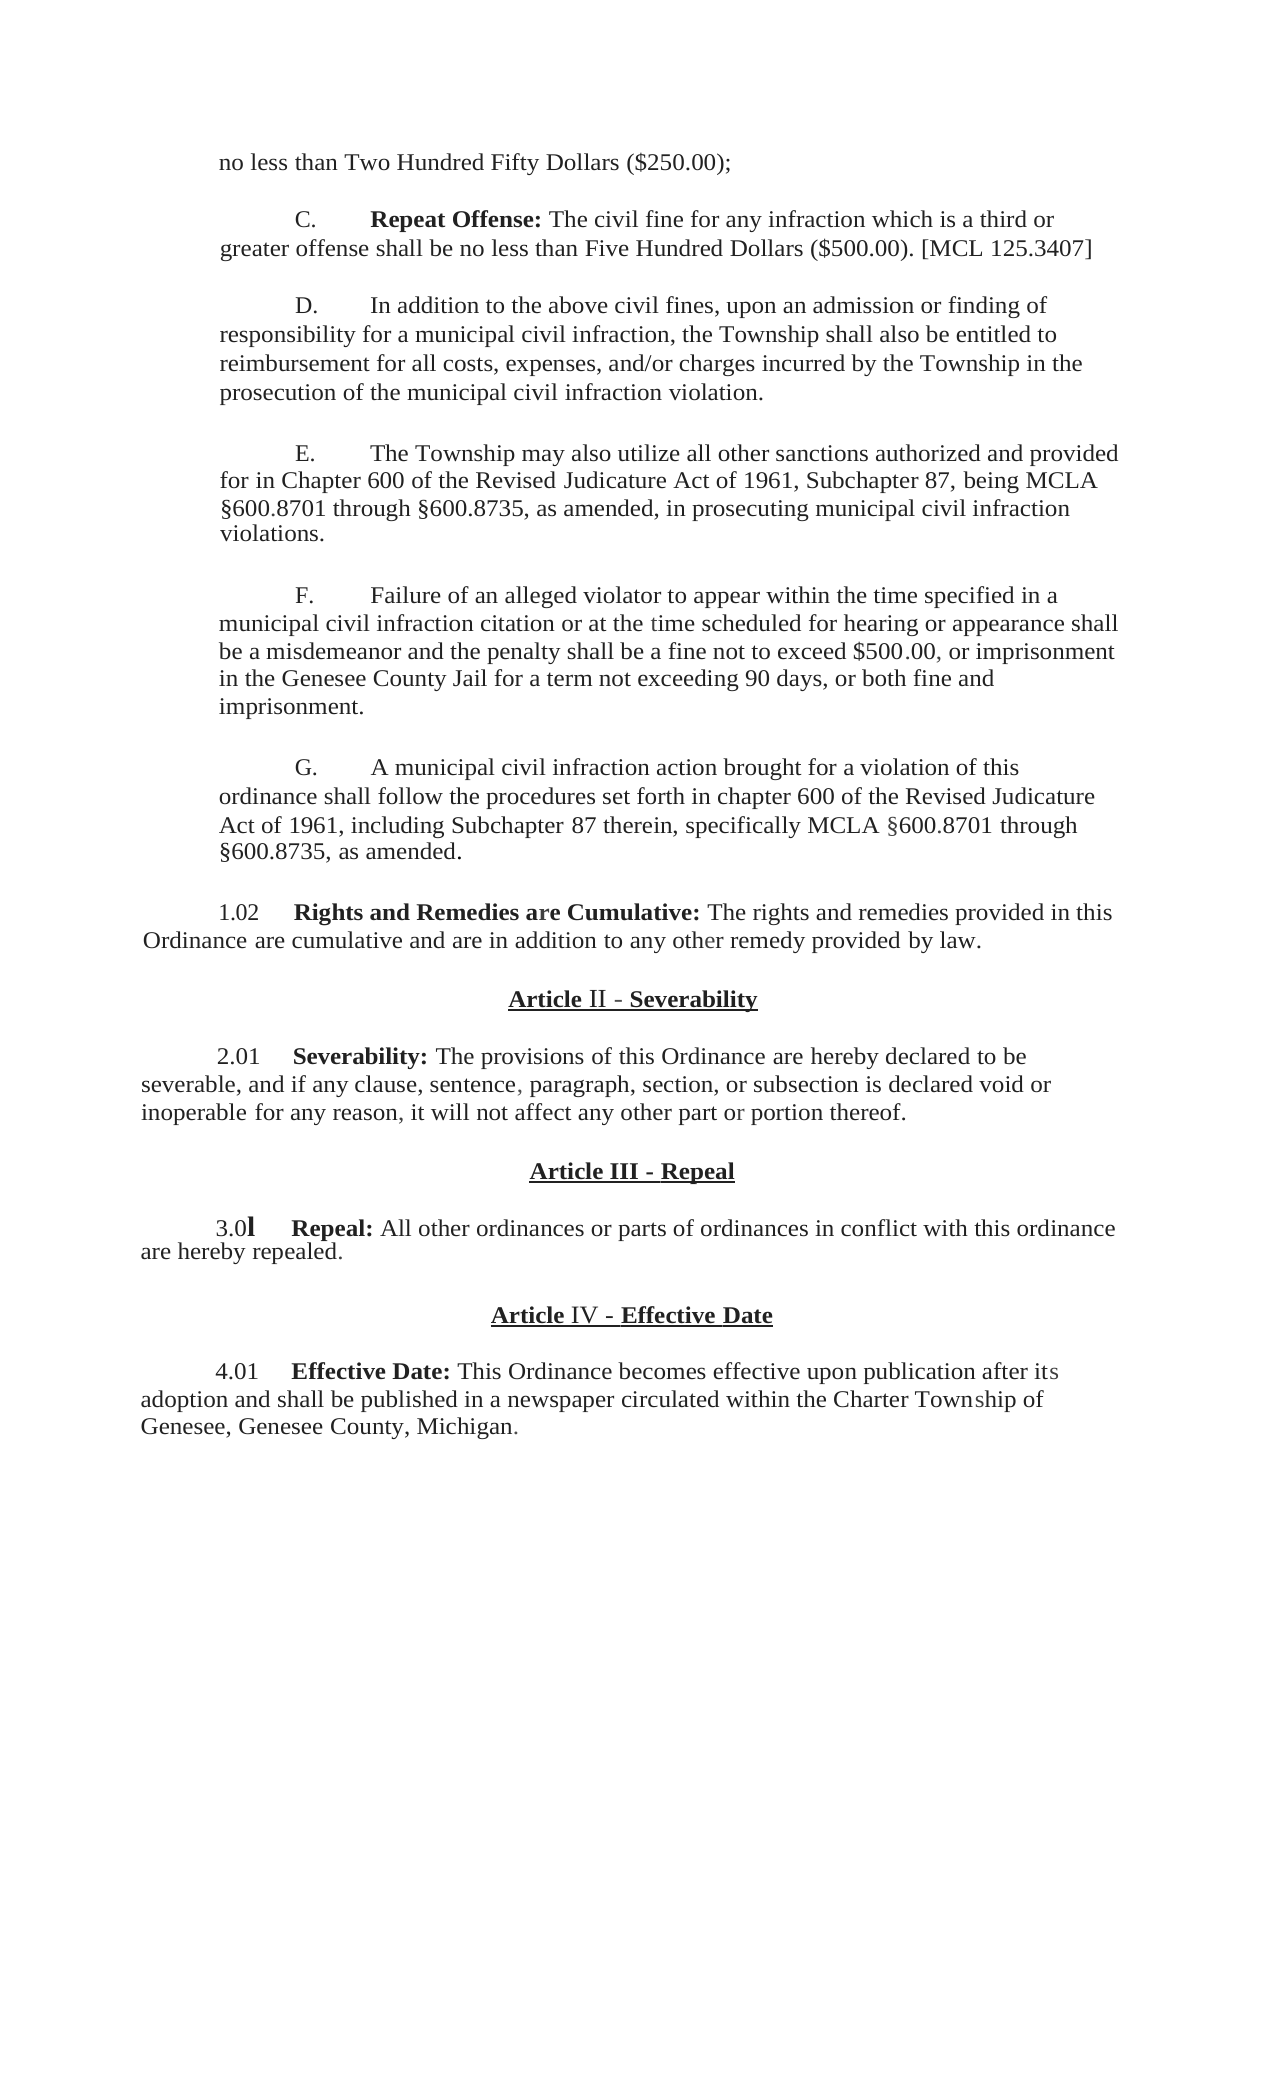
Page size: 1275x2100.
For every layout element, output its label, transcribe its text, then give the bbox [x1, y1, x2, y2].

text no less than Two Hundred Fifty Dollars ($250.00); [218, 148, 1137, 176]
subtitle Article II - Severability [489, 983, 777, 1013]
text §600.8735, as amended. [218, 840, 1137, 865]
subtitle Article IV - Effective Date [489, 1300, 774, 1328]
text 4.01 Effective Date: This Ordinance becomes effective upon publication after its adoption and shall be published in a newspaper circulated within the Charter Township of Genesee, Genesee County, Michigan. [140, 1358, 1062, 1439]
list Rights and Remedies are Cumulative: The rights and remedies provided in this Ordinance are cumulative and are in addition to any other remedy provided by law. [143, 898, 1117, 953]
text 2.01 Severability: The provisions of this Ordinance are hereby declared to be severable, and if any clause, sentence, paragraph, section, or subsection is declared void or inoperable for any reason, it will not affect any other part or portion thereof. [141, 1042, 1056, 1125]
list The Township may also utilize all other sanctions authorized and provided for in Chapter 600 of the Revised Judicature Act of 1961, Subchapter 87, being MCLA [219, 438, 1124, 494]
list In addition to the above civil fines, upon an admission or finding of responsibility for a municipal civil infraction, the Township shall also be entitled to reimbursement for all costs, expenses, and/or charges incurred by the Township in the prosecution of the municipal civil infraction violation. [219, 291, 1089, 406]
list A municipal civil infraction action brought for a violation of this ordinance shall follow the procedures set forth in chapter 600 of the Revised Judicature Act of 1961, including Subchapter 87 therein, specifically MCLA §600.8701 through [218, 753, 1100, 839]
subtitle Article III - Repeal [489, 1157, 775, 1184]
list Failure of an alleged violator to appear within the time specified in a municipal civil infraction citation or at the time scheduled for hearing or appearance shall be a misdemeanor and the penalty shall be a fine not to exceed $500.00, or imprisonment in the Genesee County Jail for a term not exceeding 90 days, or both fine and imprisonment. [219, 582, 1124, 719]
text §600.8701 through §600.8735, as amended, in prosecuting municipal civil infraction violations. [220, 497, 1075, 546]
list Repeat Offense: The civil fine for any infraction which is a third or greater offense shall be no less than Five Hundred Dollars ($500.00). [MCL 125.3407] [219, 205, 1094, 262]
text 3.0l Repeal: All other ordinances or parts of ordinances in conflict with this ordinance are hereby repealed. [140, 1215, 1121, 1265]
